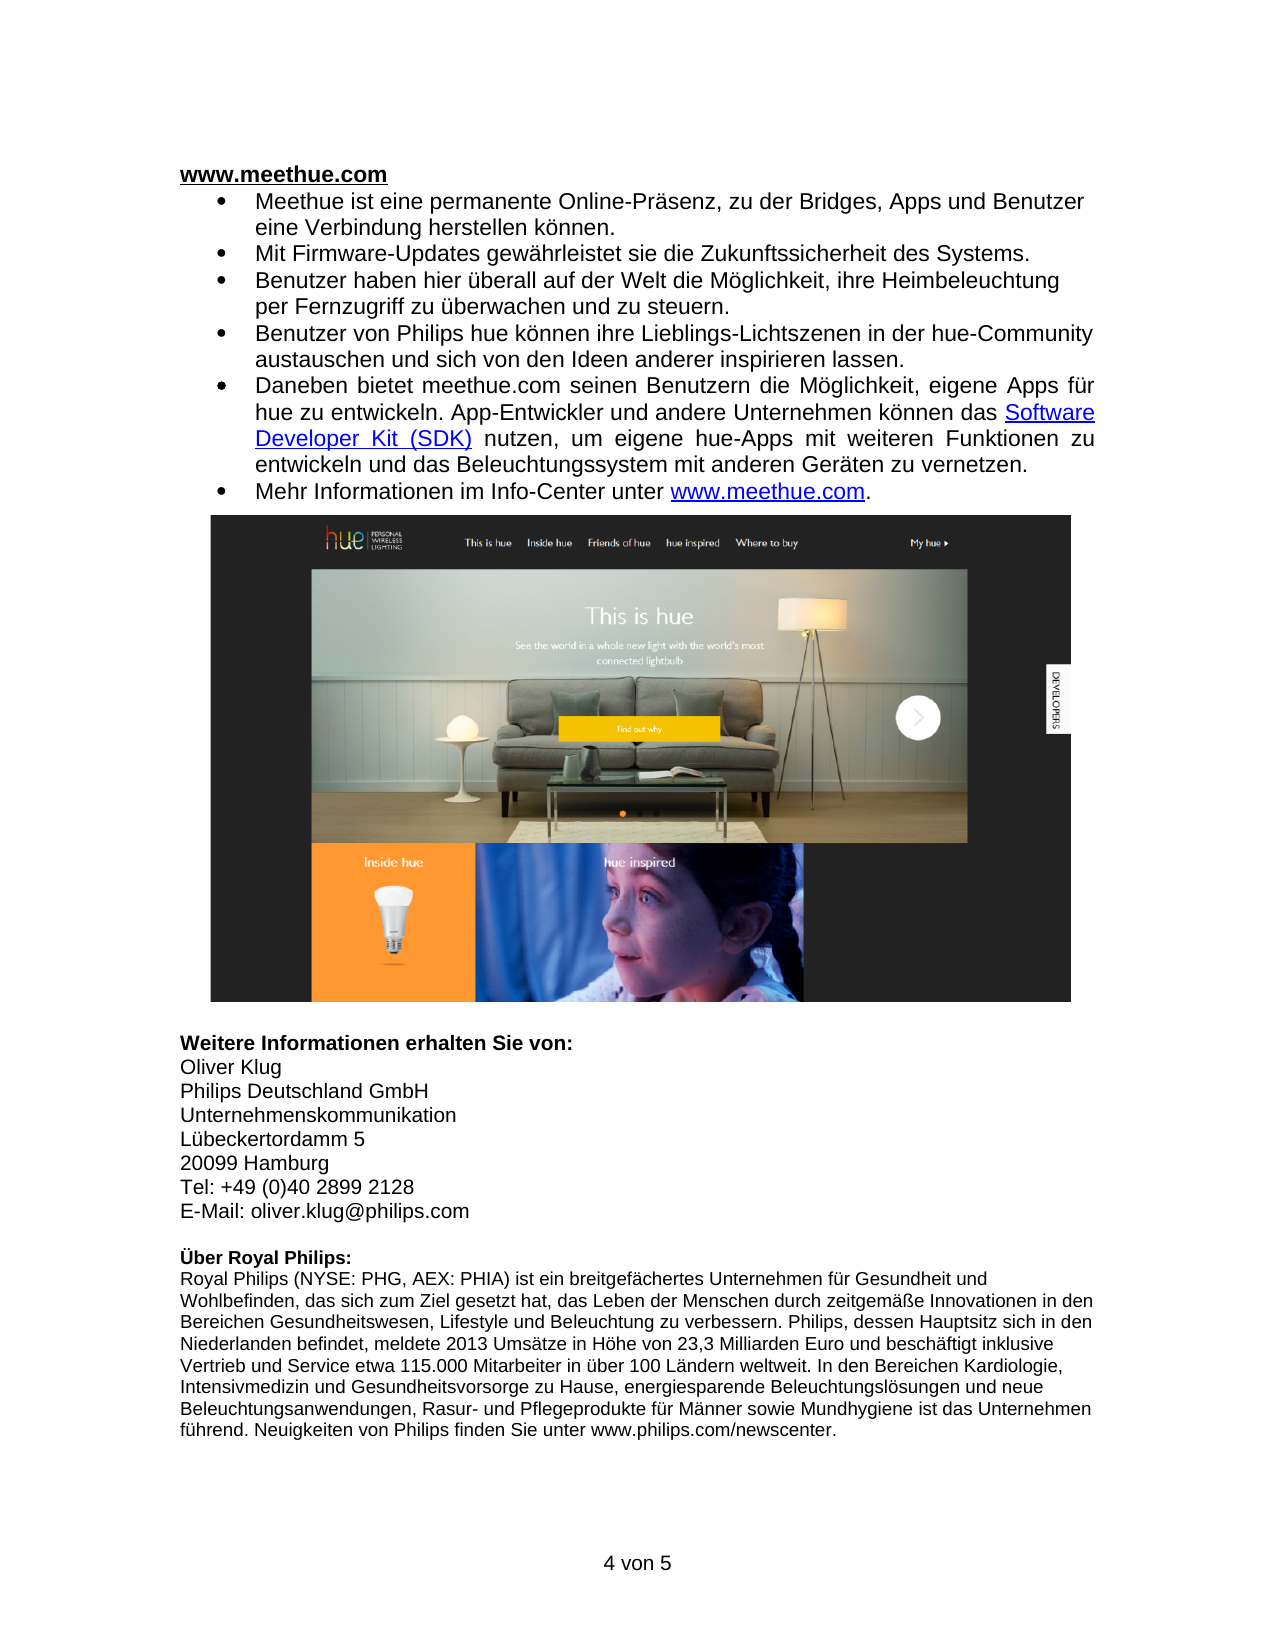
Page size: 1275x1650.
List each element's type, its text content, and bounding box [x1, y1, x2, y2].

text Über Royal Philips: [180, 1247, 1095, 1268]
list Meethue ist eine permanente Online-Präsenz, zu der Bridges, Apps und Benutzer eine Verbindung herstellen können. [217, 188, 1095, 240]
list Mit Firmware-Updates gewährleistet sie die Zukunftssicherheit des Systems. [217, 240, 1095, 267]
text Lübeckertordamm 5 [180, 1127, 1095, 1151]
picture [210, 515, 1071, 1002]
list Benutzer haben hier überall auf der Welt die Möglichkeit, ihre Heimbeleuchtung per Fernzugriff zu überwachen und zu steuern. [217, 267, 1095, 319]
list Mehr Informationen im Info-Center unter www.meethue.com. [217, 478, 1095, 504]
list Daneben bietet meethue.com seinen Benutzern die Möglichkeit, eigene Apps für hue zu entwickeln. App-Entwickler und andere Unternehmen können das Software Developer Kit (SDK) nutzen, um eigene hue-Apps mit weiteren Funktionen zu entwickeln und das Beleuchtungssystem mit anderen Geräten zu vernetzen. [217, 372, 1095, 478]
text Philips Deutschland GmbH [180, 1079, 1095, 1103]
text Tel: +49 (0)40 2899 2128 [180, 1175, 1095, 1199]
text E-Mail: oliver.klug@philips.com [180, 1199, 1095, 1223]
text 20099 Hamburg [180, 1151, 1095, 1175]
text Oliver Klug [180, 1055, 1095, 1079]
text Royal Philips (NYSE: PHG, AEX: PHIA) ist ein breitgefächertes Unternehmen für Gesundheit und Wohlbefinden, das sich zum Ziel gesetzt hat, das Leben der Menschen durch zeitgemäße Innovationen in den Bereichen Gesundheitswesen, Lifestyle und Beleuchtung zu verbessern. Philips, dessen Hauptsitz sich in den Niederlanden befindet, meldete 2013 Umsätze in Höhe von 23,3 Milliarden Euro und beschäftigt inklusive Vertrieb und Service etwa 115.000 Mitarbeiter in über 100 Ländern weltweit. In den Bereichen Kardiologie, Intensivmedizin und Gesundheitsvorsorge zu Hause, energiesparende Beleuchtungslösungen und neue Beleuchtungsanwendungen, Rasur- und Pflegeprodukte für Männer sowie Mundhygiene ist das Unternehmen führend. Neuigkeiten von Philips finden Sie unter www.philips.com/newscenter. [180, 1268, 1095, 1441]
text Unternehmenskommunikation [180, 1103, 1095, 1127]
list Benutzer von Philips hue können ihre Lieblings-Lichtszenen in der hue-Community austauschen und sich von den Ideen anderer inspirieren lassen. [217, 319, 1095, 372]
text www.meethue.com [180, 161, 1095, 188]
text Weitere Informationen erhalten Sie von: [180, 1031, 1095, 1055]
